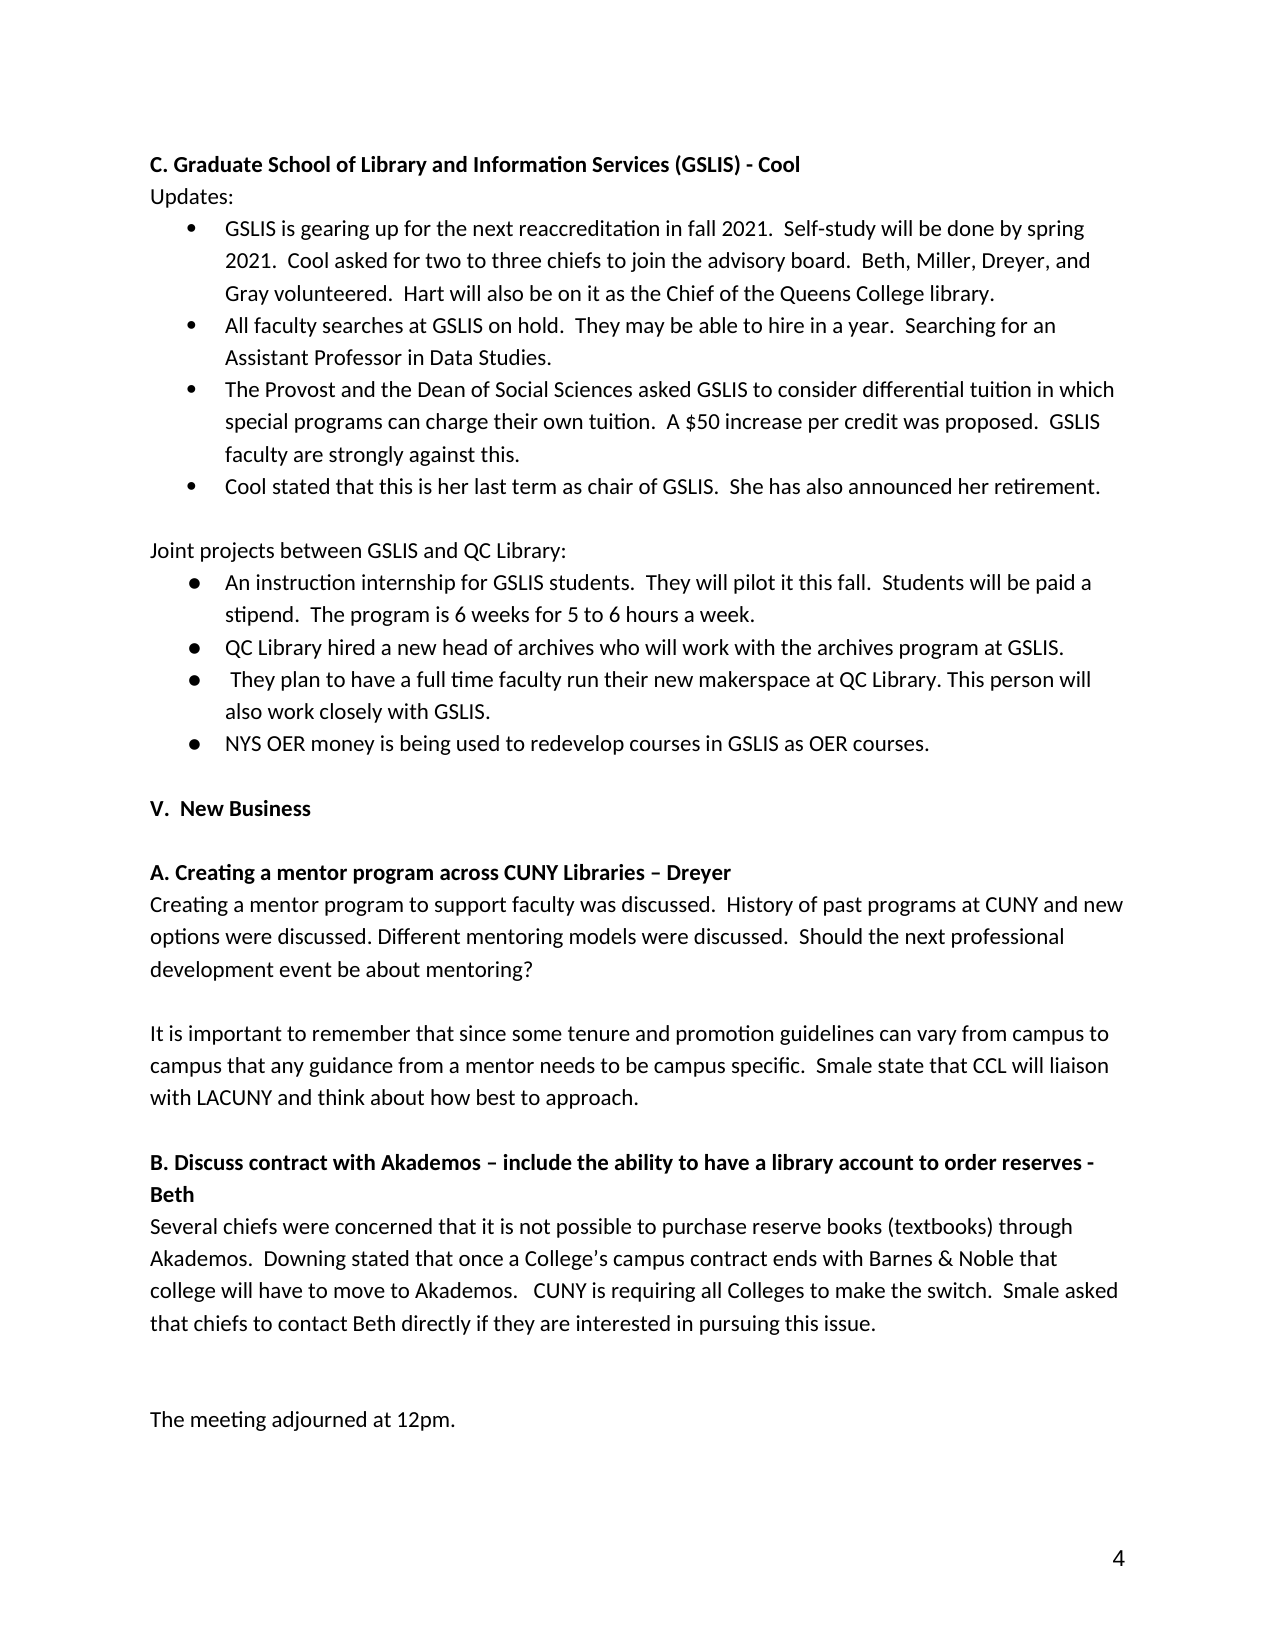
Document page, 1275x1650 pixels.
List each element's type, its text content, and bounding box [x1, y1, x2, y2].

list An instruction internship for GSLIS students. They will pilot it this fall. Students will be paid a stipend. The program is 6 weeks for 5 to 6 hours a week. [187, 568, 1125, 629]
text A. Creating a mentor program across CUNY Libraries – Dreyer [150, 858, 1125, 886]
text Several chiefs were concerned that it is not possible to purchase reserve books (textbooks) through Akademos. Downing stated that once a College’s campus contract ends with Barnes & Noble that college will have to move to Akademos. CUNY is requiring all Colleges to make the switch. Smale asked that chiefs to contact Beth directly if they are interested in pursuing this issue. [150, 1212, 1125, 1337]
text It is important to remember that since some tenure and promotion guidelines can vary from campus to campus that any guidance from a mentor needs to be campus specific. Smale state that CCL will liaison with LACUNY and think about how best to approach. [150, 1019, 1125, 1111]
list All faculty searches at GSLIS on hold. They may be able to hire in a year. Searching for an Assistant Professor in Data Studies. [187, 311, 1125, 371]
list NYS OER money is being used to redevelop courses in GSLIS as OER courses. [187, 729, 1125, 757]
text B. Discuss contract with Akademos – include the ability to have a library account to order reserves - Beth [150, 1148, 1125, 1208]
list QC Library hired a new head of archives who will work with the archives program at GSLIS. [187, 633, 1125, 661]
text Joint projects between GSLIS and QC Library: [150, 504, 1125, 564]
list The Provost and the Dean of Social Sciences asked GSLIS to consider differential tuition in which special programs can charge their own tuition. A $50 increase per credit was proposed. GSLIS faculty are strongly against this. [187, 375, 1125, 468]
text V. New Business [150, 794, 1125, 822]
list GSLIS is gearing up for the next reaccreditation in fall 2021. Self-study will be done by spring 2021. Cool asked for two to three chiefs to join the advisory board. Beth, Miller, Dreyer, and Gray volunteered. Hart will also be on it as the Chief of the Queens College library. [187, 214, 1125, 307]
text C. Graduate School of Library and Information Services (GSLIS) - Cool [150, 150, 1125, 178]
text Creating a mentor program to support faculty was discussed. History of past programs at CUNY and new options were discussed. Different mentoring models were discussed. Should the next professional development event be about mentoring? [150, 890, 1125, 983]
text The meeting adjourned at 12pm. [150, 1405, 1125, 1433]
list They plan to have a full time faculty run their new makerspace at QC Library. This person will also work closely with GSLIS. [187, 665, 1125, 725]
text Updates: [150, 182, 1125, 210]
list Cool stated that this is her last term as chair of GSLIS. She has also announced her retirement. [187, 472, 1125, 500]
